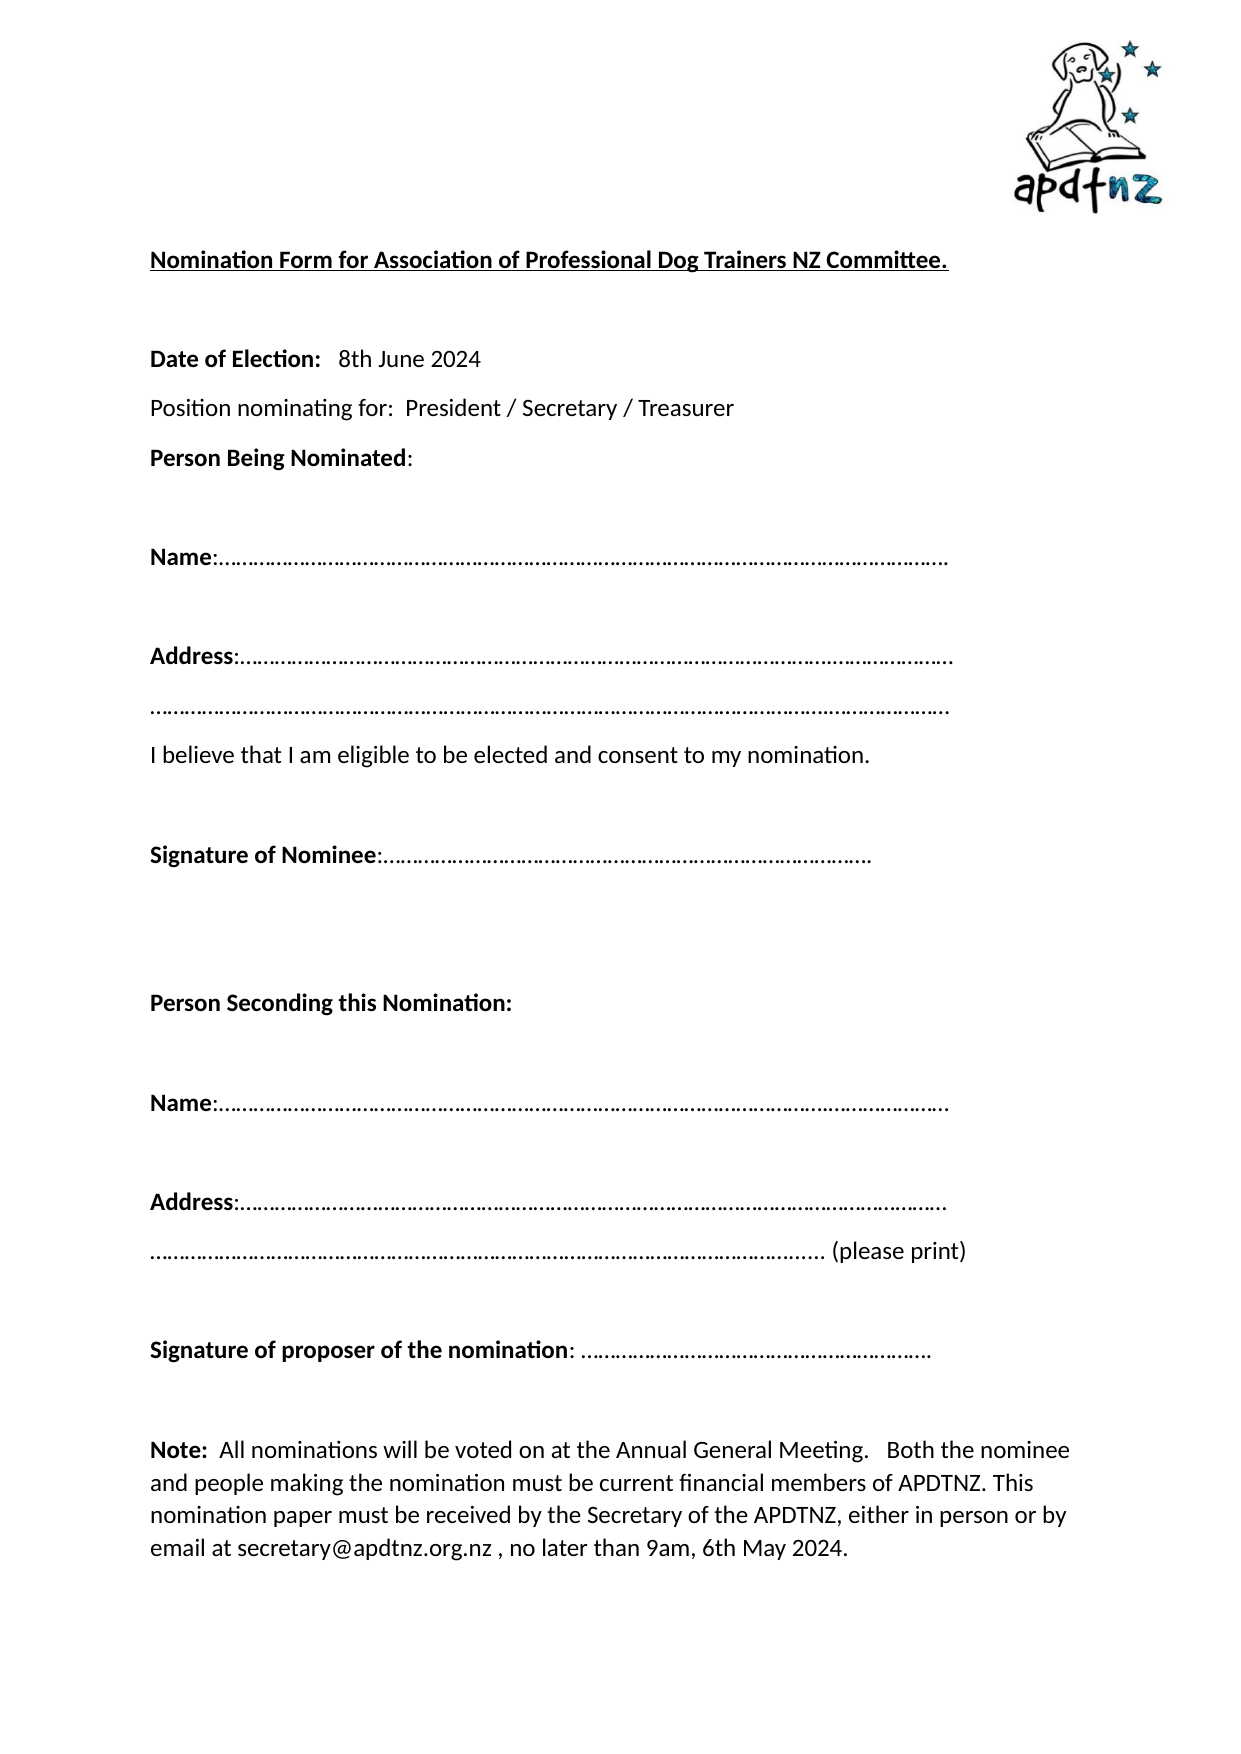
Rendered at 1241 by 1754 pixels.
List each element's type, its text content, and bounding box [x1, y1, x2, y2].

text Position nominating for: President / Secretary / Treasurer [150, 392, 1090, 423]
text Address:…………………………………………………………………………………………………………… [150, 1186, 1090, 1216]
picture [1006, 40, 1180, 214]
text Signature of Nominee:…………………………………………………………………………. [150, 839, 1090, 869]
text …………………………………………………………………………………………………...... (please print) [150, 1235, 1090, 1266]
text Name:…………………………………………………………………………………………….………………… [150, 1087, 1090, 1117]
text Nomination Form for Association of Professional Dog Trainers NZ Committee. [150, 244, 1090, 274]
text Name:………………………………………………………………………………………………………………. [150, 541, 1090, 572]
text I believe that I am eligible to be elected and consent to my nomination. [150, 739, 1090, 770]
text Note: All nominations will be voted on at the Annual General Meeting. Both the nominee and people making the nomination must be current financial members of APDTNZ. This nomination paper must be received by the Secretary of the APDTNZ, either in person or by email at secretary@apdtnz.org.nz , no later than 9am, 6th May 2024. [150, 1434, 1090, 1563]
text Date of Election: 8th June 2024 [150, 343, 1090, 373]
text ……………………………………………………………………………………………………….………………… [150, 690, 1090, 721]
text Signature of proposer of the nomination: ……………………………………………………. [150, 1334, 1090, 1365]
text Person Seconding this Nomination: [150, 987, 1090, 1018]
text Address:………………………………………………………………………………………….………………… [150, 640, 1090, 671]
text Person Being Nominated: [150, 442, 1090, 473]
